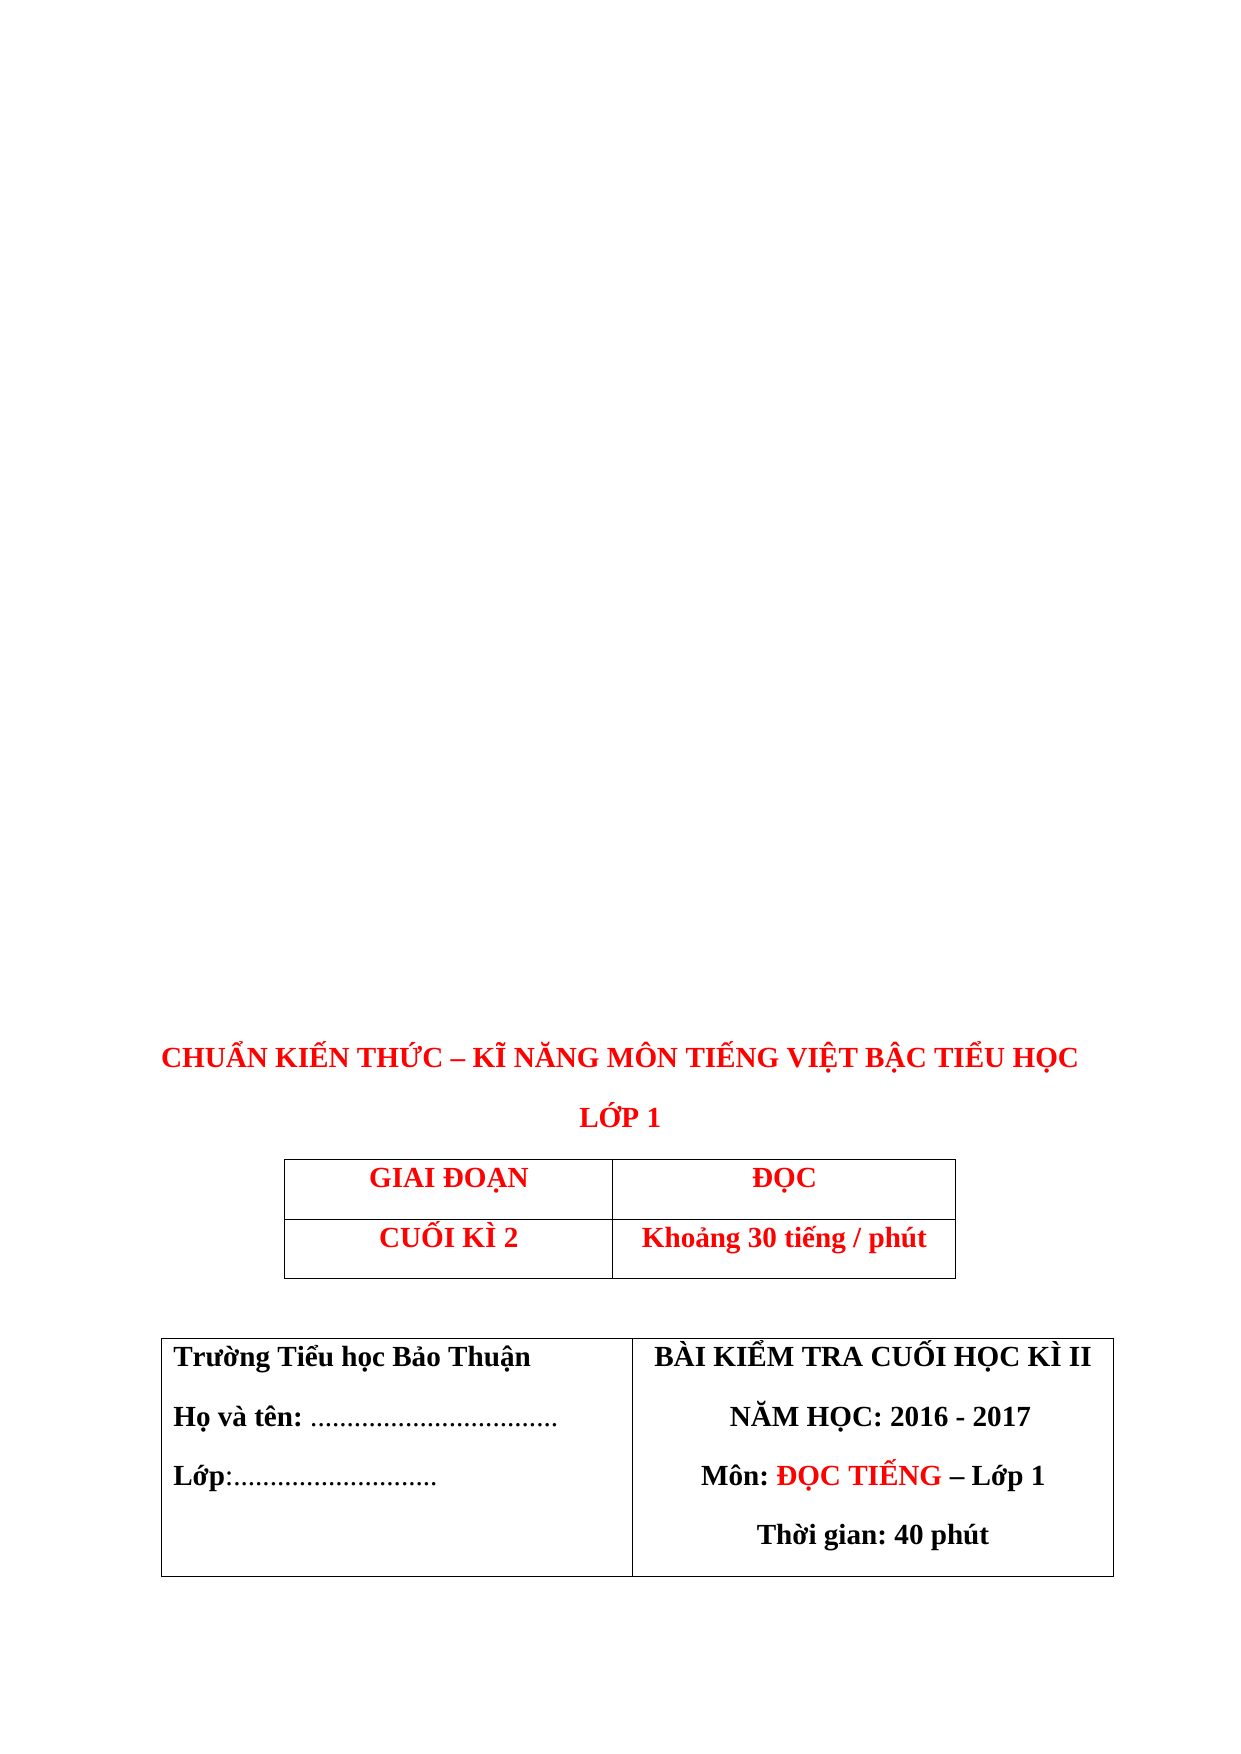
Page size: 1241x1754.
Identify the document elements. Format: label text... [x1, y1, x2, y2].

text LỚP 1 [150, 1100, 1090, 1133]
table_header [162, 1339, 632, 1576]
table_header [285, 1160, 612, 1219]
text CHUẨN KIẾN THỨC – KĨ NĂNG MÔN TIẾNG VIỆT BẬC TIỂU HỌC [150, 1041, 1090, 1074]
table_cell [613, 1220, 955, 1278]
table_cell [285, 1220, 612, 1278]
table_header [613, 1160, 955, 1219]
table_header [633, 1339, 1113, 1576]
